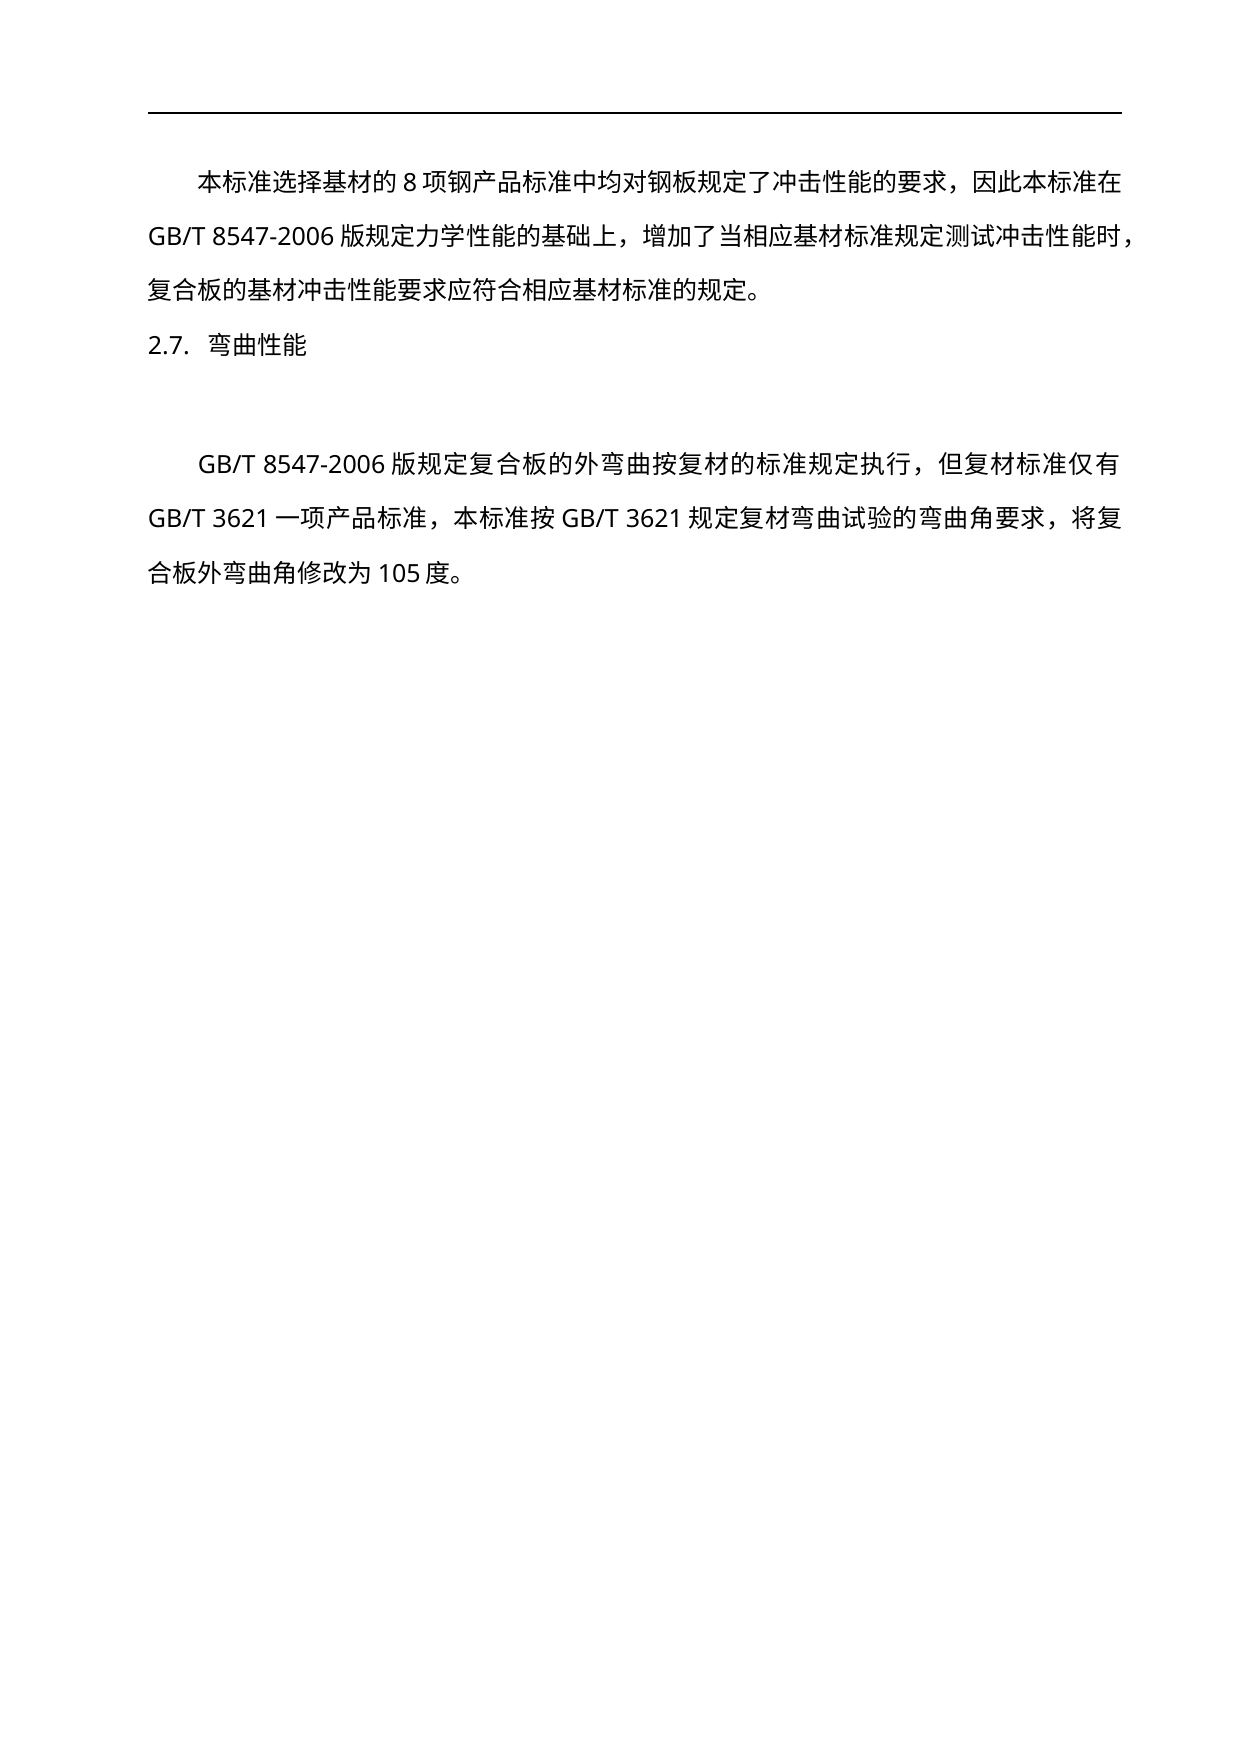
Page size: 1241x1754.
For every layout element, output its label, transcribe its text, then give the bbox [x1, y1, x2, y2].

list 本标准选择基材的8项钢产品标准中均对钢板规定了冲击性能的要求，因此本标准在GB/T 8547-2006版规定力学性能的基础上，增加了当相应基材标准规定测试冲击性能时，复合板的基材冲击性能要求应符合相应基材标准的规定。 [148, 162, 1122, 307]
list GB/T 8547-2006版规定复合板的外弯曲按复材的标准规定执行，但复材标准仅有GB/T 3621一项产品标准，本标准按GB/T 3621规定复材弯曲试验的弯曲角要求，将复合板外弯曲角修改为105度。 [148, 444, 1122, 589]
list 弯曲性能 [148, 325, 1122, 361]
